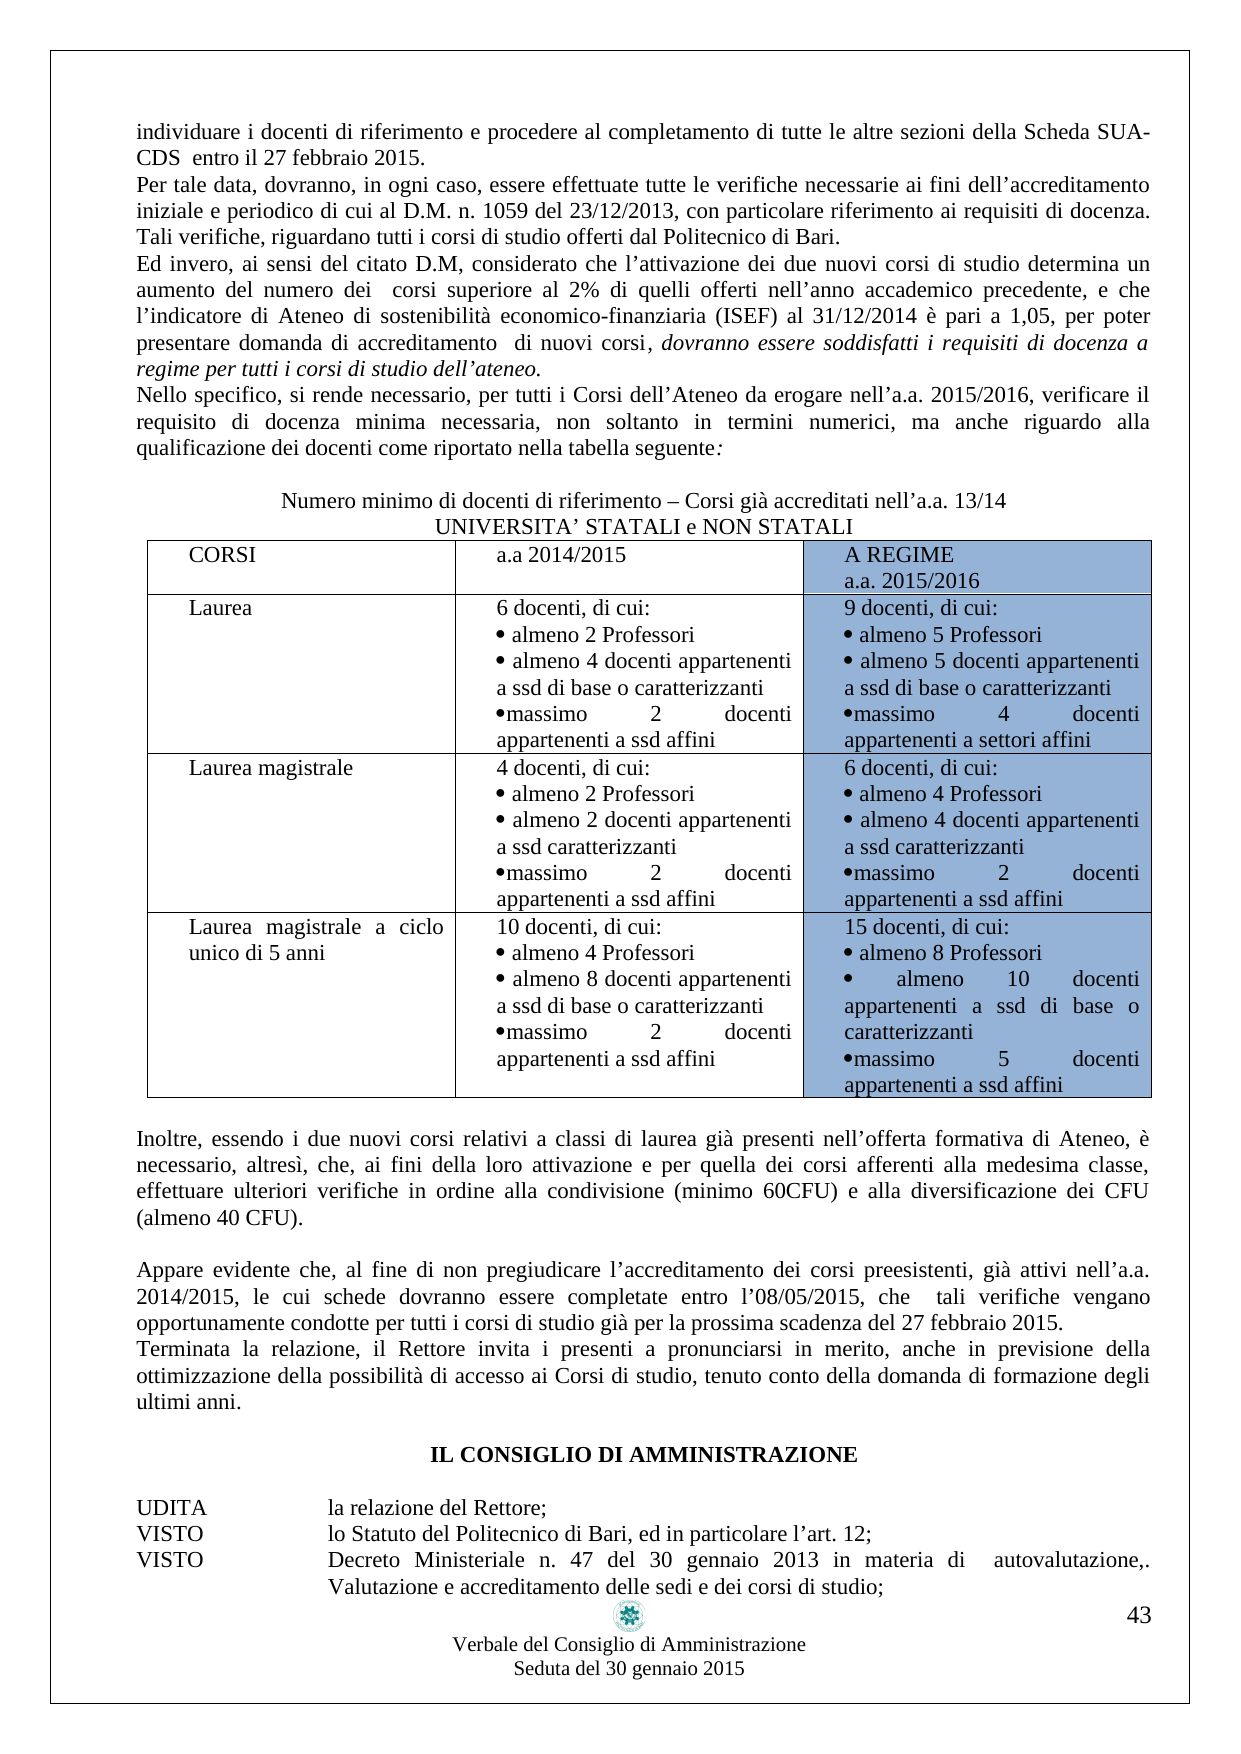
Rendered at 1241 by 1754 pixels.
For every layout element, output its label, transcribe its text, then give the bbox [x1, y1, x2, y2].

text Numero minimo di docenti di riferimento – Corsi già accreditati nell’a.a. 13/14 [136, 487, 1152, 513]
text Ed invero, ai sensi del citato D.M, considerato che l’attivazione dei due nuovi corsi di studio determina un aumento del numero dei corsi superiore al 2% di quelli offerti nell’anno accademico precedente, e che l’indicatore di Ateneo di sostenibilità economico-finanziaria (ISEF) al 31/12/2014 è pari a 1,05, per poter presentare domanda di accreditamento di nuovi corsi, dovranno essere soddisfatti i requisiti di docenza a regime per tutti i corsi di studio dell’ateneo. [136, 250, 1152, 382]
table_header CORSI [148, 541, 455, 593]
text UDITA la relazione del Rettore; [136, 1494, 1152, 1520]
table_cell Laurea magistrale a ciclo unico di 5 anni [148, 913, 455, 1097]
text IL CONSIGLIO DI AMMINISTRAZIONE [136, 1441, 1152, 1467]
table_cell 6 docenti, di cui: almeno 4 Professori almeno 4 docenti appartenenti a ssd caratterizzanti massimo 2 docenti appartenenti a ssd affini [804, 754, 1151, 912]
text VISTO lo Statuto del Politecnico di Bari, ed in particolare l’art. 12; [136, 1520, 1152, 1546]
table_cell 10 docenti, di cui: almeno 4 Professori almeno 8 docenti appartenenti a ssd di base o caratterizzanti massimo 2 docenti appartenenti a ssd affini [456, 913, 803, 1097]
text VISTO Decreto Ministeriale n. 47 del 30 gennaio 2013 in materia di autovalutazione,. Valutazione e accreditamento delle sedi e dei corsi di studio; [136, 1546, 1152, 1599]
text UNIVERSITA’ STATALI e NON STATALI [136, 513, 1152, 540]
table_header a.a 2014/2015 [456, 541, 803, 593]
table_header A REGIME a.a. 2015/2016 [804, 541, 1151, 593]
table_cell 6 docenti, di cui: almeno 2 Professori almeno 4 docenti appartenenti a ssd di base o caratterizzanti massimo 2 docenti appartenenti a ssd affini [456, 595, 803, 753]
table_cell 4 docenti, di cui: almeno 2 Professori almeno 2 docenti appartenenti a ssd caratterizzanti massimo 2 docenti appartenenti a ssd affini [456, 754, 803, 912]
picture [613, 1600, 646, 1632]
text Inoltre, essendo i due nuovi corsi relativi a classi di laurea già presenti nell’offerta formativa di Ateneo, è necessario, altresì, che, ai fini della loro attivazione e per quella dei corsi afferenti alla medesima classe, effettuare ulteriori verifiche in ordine alla condivisione (minimo 60CFU) e alla diversificazione dei CFU (almeno 40 CFU). [136, 1125, 1152, 1230]
text Appare evidente che, al fine di non pregiudicare l’accreditamento dei corsi preesistenti, già attivi nell’a.a. 2014/2015, le cui schede dovranno essere completate entro l’08/05/2015, che tali verifiche vengano opportunamente condotte per tutti i corsi di studio già per la prossima scadenza del 27 febbraio 2015. [136, 1256, 1152, 1336]
text Nello specifico, si rende necessario, per tutti i Corsi dell’Ateneo da erogare nell’a.a. 2015/2016, verificare il requisito di docenza minima necessaria, non soltanto in termini numerici, ma anche riguardo alla qualificazione dei docenti come riportato nella tabella seguente: [136, 382, 1152, 461]
table_cell Laurea magistrale [148, 754, 455, 912]
text Terminata la relazione, il Rettore invita i presenti a pronunciarsi in merito, anche in previsione della ottimizzazione della possibilità di accesso ai Corsi di studio, tenuto conto della domanda di formazione degli ultimi anni. [136, 1336, 1152, 1414]
table_cell 15 docenti, di cui: almeno 8 Professori almeno 10 docenti appartenenti a ssd di base o caratterizzanti massimo 5 docenti appartenenti a ssd affini [804, 913, 1151, 1097]
text Per tale data, dovranno, in ogni caso, essere effettuate tutte le verifiche necessarie ai fini dell’accreditamento iniziale e periodico di cui al D.M. n. 1059 del 23/12/2013, con particolare riferimento ai requisiti di docenza. Tali verifiche, riguardano tutti i corsi di studio offerti dal Politecnico di Bari. [136, 171, 1152, 250]
table_cell Laurea [148, 595, 455, 753]
table_cell 9 docenti, di cui: almeno 5 Professori almeno 5 docenti appartenenti a ssd di base o caratterizzanti massimo 4 docenti appartenenti a settori affini [804, 595, 1151, 753]
